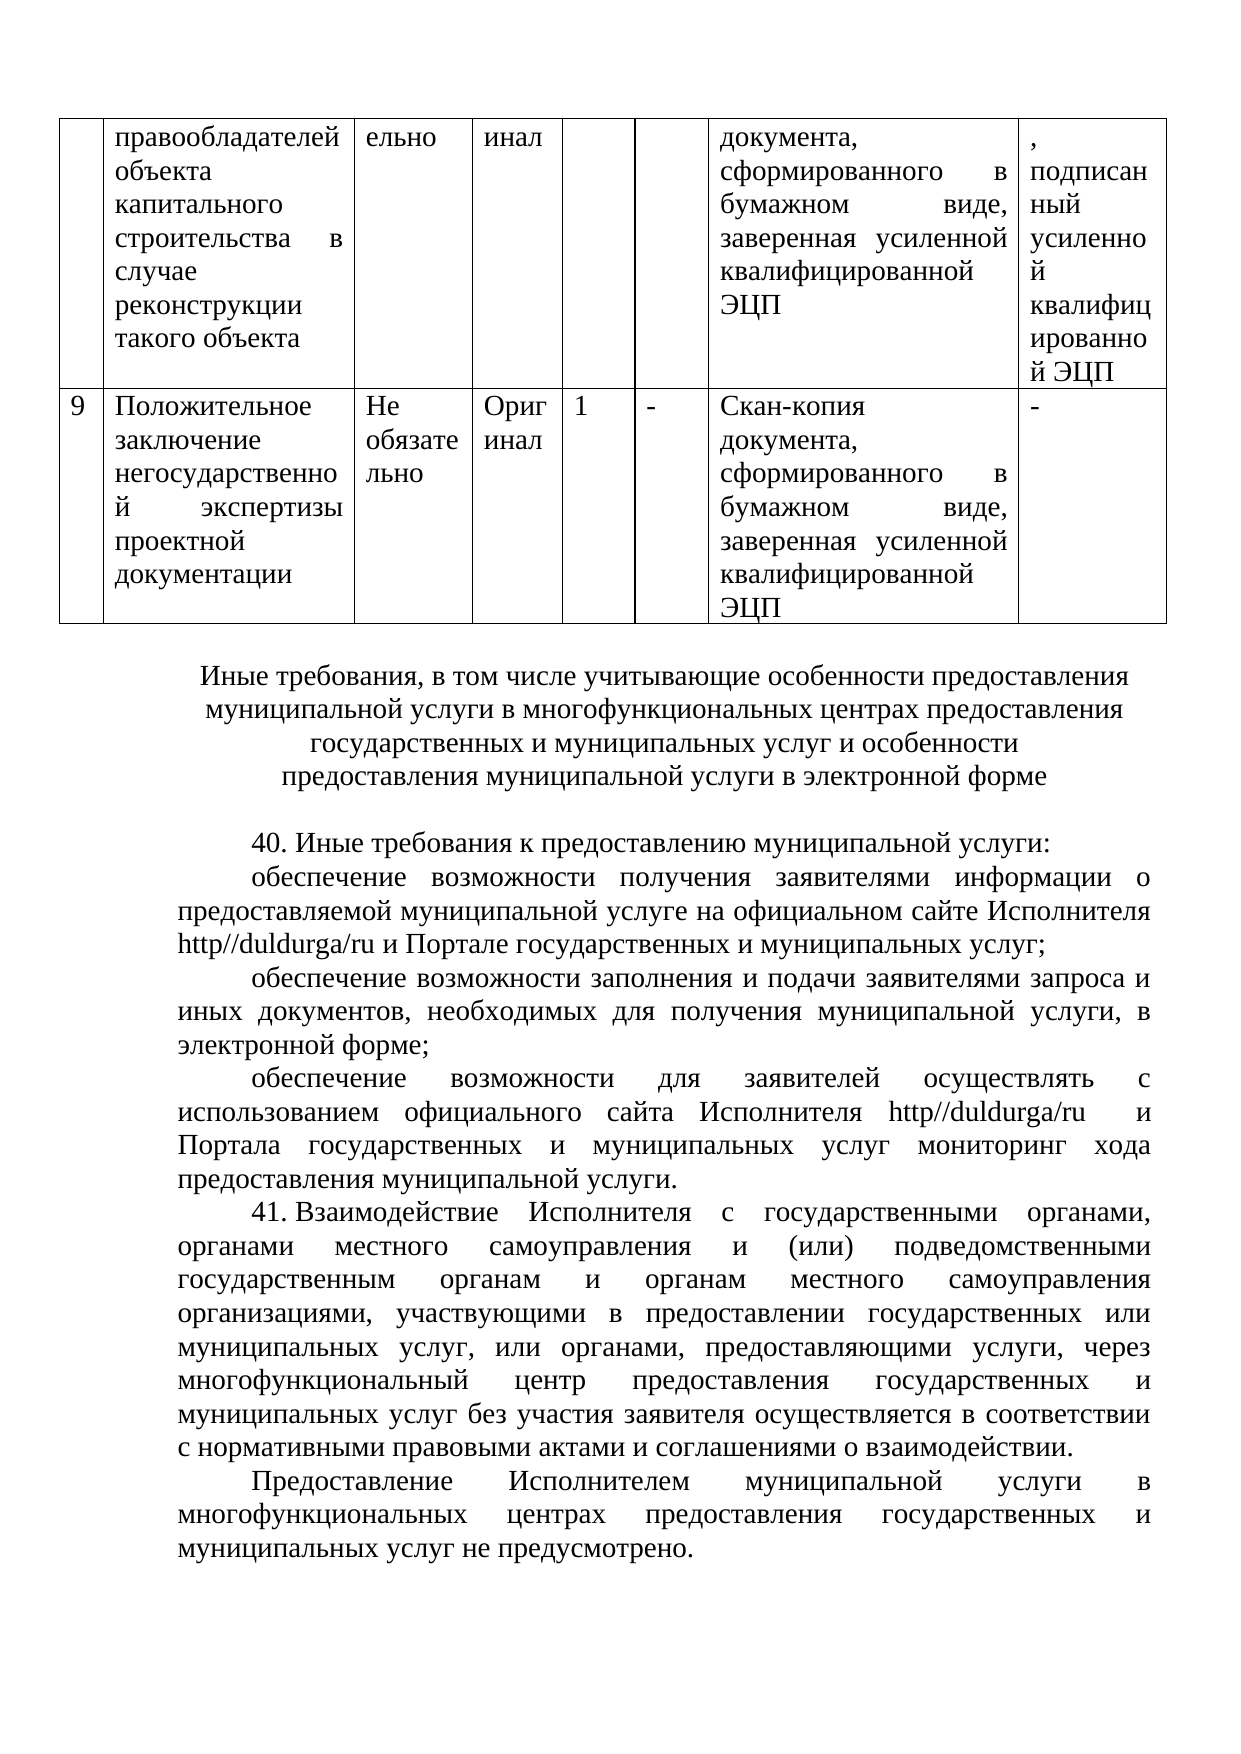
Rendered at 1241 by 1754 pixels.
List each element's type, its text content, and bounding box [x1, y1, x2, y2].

text 41. Взаимодействие Исполнителя с государственными органами, органами местного самоуправления и (или) подведомственными государственным органам и органам местного самоуправления организациями, участвующими в предоставлении государственных или муниципальных услуг, или органами, предоставляющими услуги, через многофункциональный центр предоставления государственных и муниципальных услуг без участия заявителя осуществляется в соответствии с нормативными правовыми актами и соглашениями о взаимодействии. [177, 1194, 1152, 1463]
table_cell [1019, 119, 1166, 387]
text обеспечение возможности заполнения и подачи заявителями запроса и иных документов, необходимых для получения муниципальной услуги, в электронной форме; [177, 960, 1152, 1060]
text 40. Иные требования к предоставлению муниципальной услуги: [177, 826, 1152, 859]
table_cell Оригинал [473, 119, 562, 387]
table_cell - [1019, 389, 1166, 623]
table_cell - [636, 389, 708, 623]
table_cell Положительное заключение негосударственной экспертизы проектной документации [104, 389, 354, 623]
text обеспечение возможности для заявителей осуществлять с использованием официального сайта Исполнителя http//duldurga/ru и Портала государственных и муниципальных услуг мониторинг хода предоставления муниципальной услуги. [177, 1060, 1152, 1194]
text предоставления муниципальной услуги в электронной форме [177, 758, 1152, 792]
table_cell 1 [563, 389, 634, 623]
table_cell 1 [563, 119, 634, 387]
table_cell 9 [60, 389, 103, 623]
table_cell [104, 119, 354, 387]
table_cell - [636, 119, 708, 387]
table_cell Не обязательно [355, 389, 472, 623]
table_cell Оригинал [473, 389, 562, 623]
table_cell Скан-копия документа, сформированного в бумажном виде, заверенная усиленной квалифицированной ЭЦП [709, 389, 1018, 623]
text Предоставление Исполнителем муниципальной услуги в многофункциональных центрах предоставления государственных и муниципальных услуг не предусмотрено. [177, 1463, 1152, 1563]
text Иные требования, в том числе учитывающие особенности предоставления муниципальной услуги в многофункциональных центрах предоставления [177, 658, 1152, 725]
text обеспечение возможности получения заявителями информации о предоставляемой муниципальной услуге на официальном сайте Исполнителя http//duldurga/ru и Портале государственных и муниципальных услуг; [177, 859, 1152, 960]
table_cell Обязательно [355, 119, 472, 387]
text государственных и муниципальных услуг и особенности [177, 725, 1152, 758]
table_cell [709, 119, 1018, 387]
table_cell 8 [60, 119, 103, 387]
